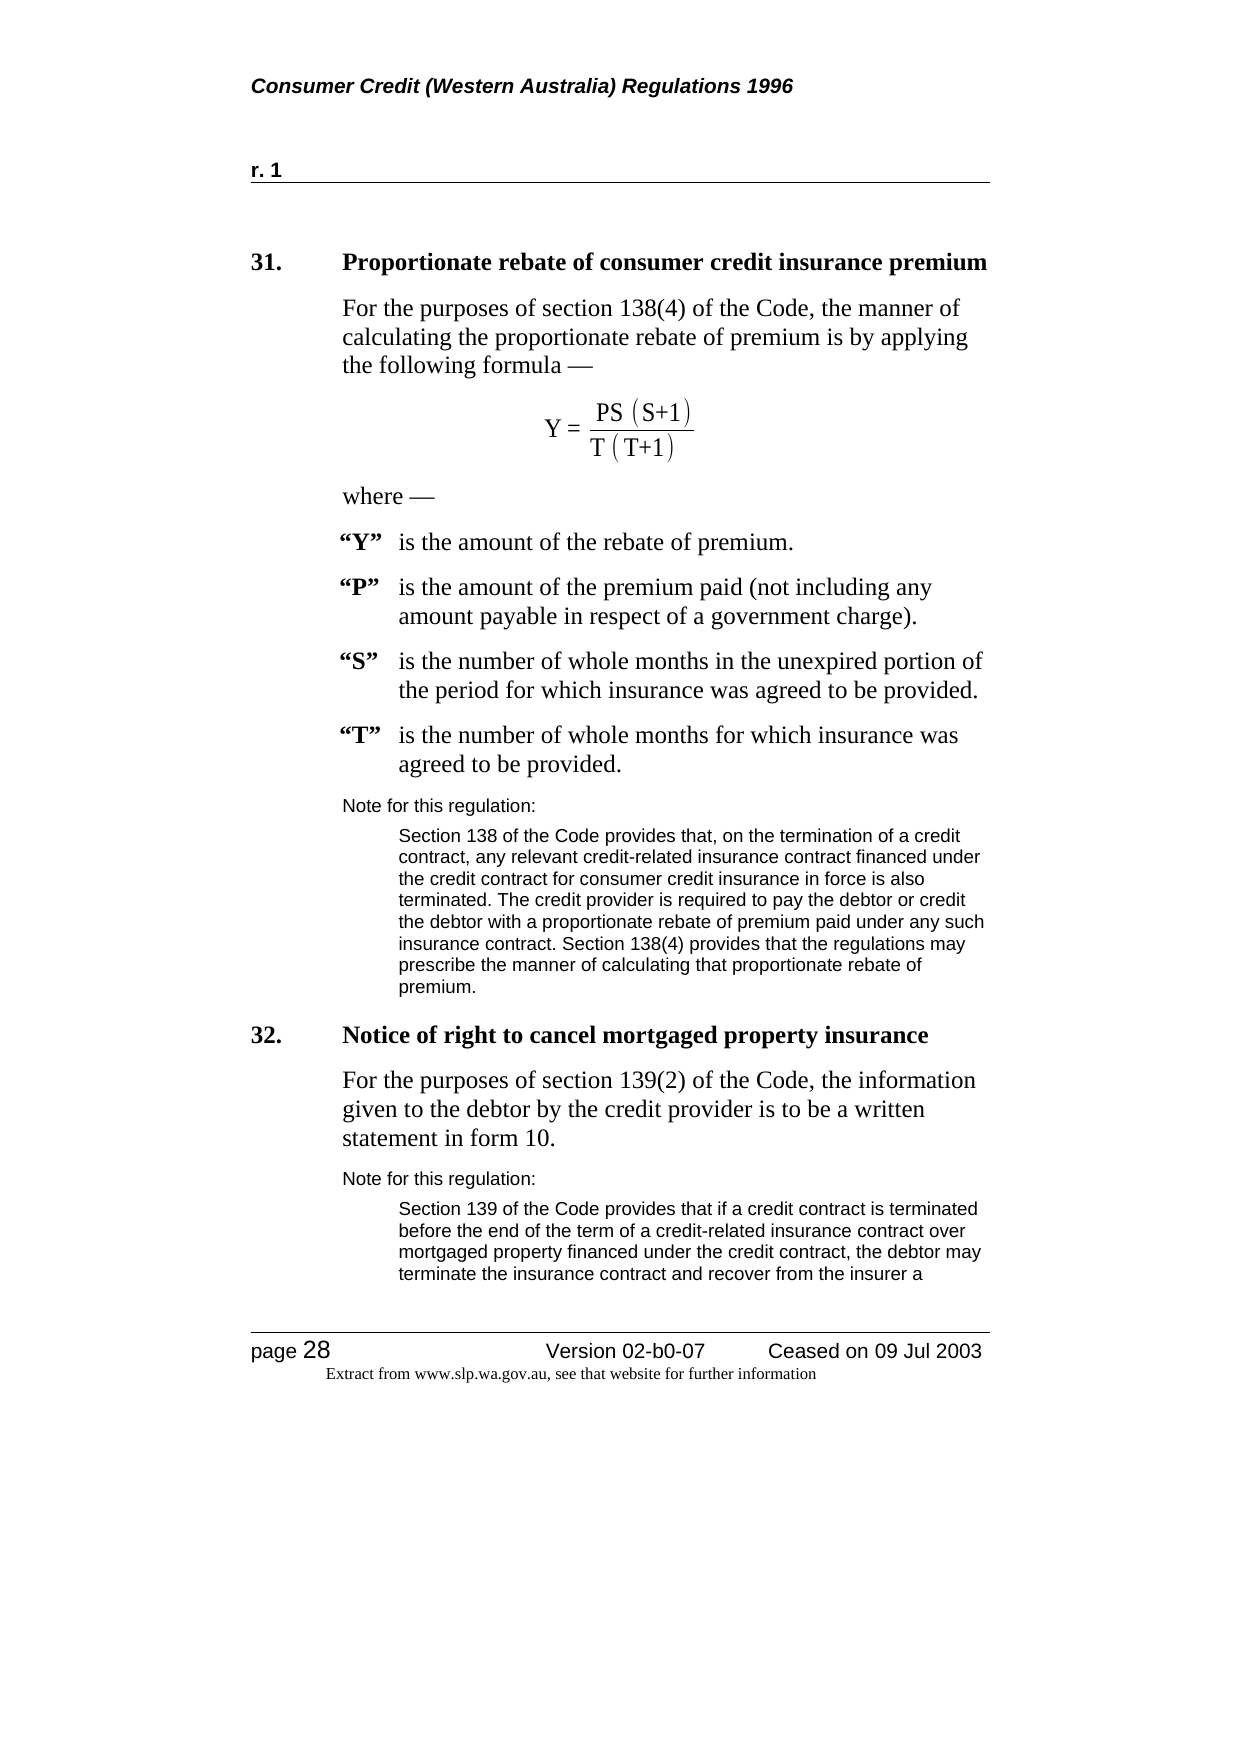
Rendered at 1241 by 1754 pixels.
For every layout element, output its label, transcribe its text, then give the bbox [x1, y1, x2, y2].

text Section 138 of the Code provides that, on the termination of a credit contract, any relevant credit-related insurance contract financed under the credit contract for consumer credit insurance in force is also terminated. The credit provider is required to pay the debtor or credit the debtor with a proportionate rebate of premium paid under any such insurance contract. Section 138(4) provides that the regulations may prescribe the manner of calculating that proportionate rebate of premium. [251, 824, 990, 997]
text “P” is the amount of the premium paid (not including any amount payable in respect of a government charge). [251, 572, 990, 629]
subtitle Note for this regulation: [251, 1168, 990, 1190]
text For the purposes of section 138(4) of the Code, the manner of calculating the proportionate rebate of premium is by applying the following formula — [251, 293, 990, 379]
subtitle Note for this regulation: [251, 794, 990, 816]
text For the purposes of section 139(2) of the Code, the information given to the debtor by the credit provider is to be a written statement in form 10. [251, 1065, 990, 1152]
text “T” is the number of whole months for which insurance was agreed to be provided. [251, 720, 990, 778]
text where — [251, 481, 990, 510]
subtitle 32. Notice of right to cancel mortgaged property insurance [251, 1020, 990, 1049]
text “Y” is the amount of the rebate of premium. [251, 527, 990, 555]
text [251, 1198, 990, 1284]
subtitle 31. Proportionate rebate of consumer credit insurance premium [251, 247, 990, 276]
text “S” is the number of whole months in the unexpired portion of the period for which insurance was agreed to be provided. [251, 646, 990, 704]
